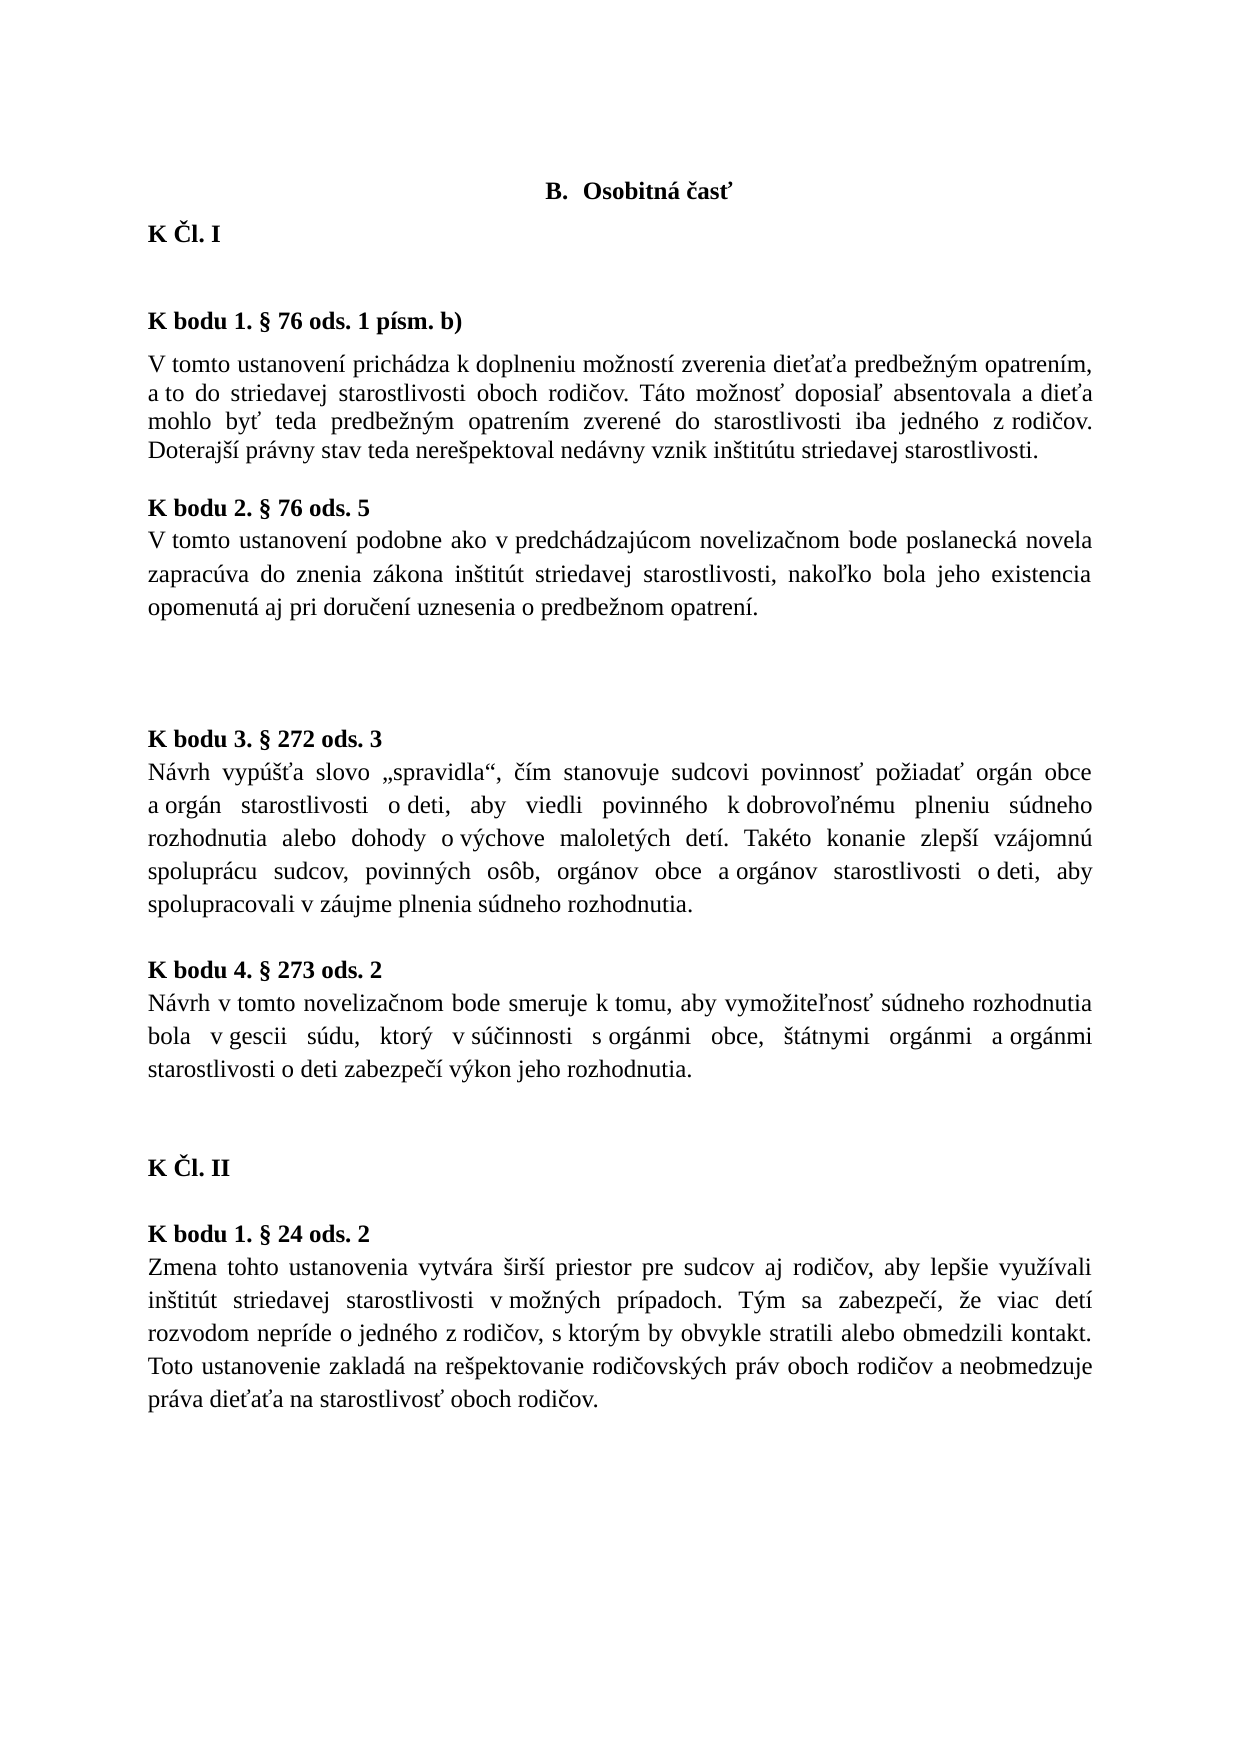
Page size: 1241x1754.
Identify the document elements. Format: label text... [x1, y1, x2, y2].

text K Čl. I [148, 219, 1093, 248]
text V tomto ustanovení podobne ako v predchádzajúcom novelizačnom bode poslanecká novela zapracúva do znenia zákona inštitút striedavej starostlivosti, nakoľko bola jeho existencia opomenutá aj pri doručení uznesenia o predbežnom opatrení. [148, 526, 1093, 620]
text K bodu 1. § 24 ods. 2 [148, 1219, 1093, 1248]
text K bodu 4. § 273 ods. 2 [148, 955, 1093, 984]
list V tomto ustanovení prichádza k doplneniu možností zverenia dieťaťa predbežným opatrením, a to do striedavej starostlivosti oboch rodičov. Táto možnosť doposiaľ absentovala a dieťa mohlo byť teda predbežným opatrením zverené do starostlivosti iba jedného z rodičov. Doterajší právny stav teda nerešpektoval nedávny vznik inštitútu striedavej starostlivosti. [148, 349, 1093, 464]
text Zmena tohto ustanovenia vytvára širší priestor pre sudcov aj rodičov, aby lepšie využívali inštitút striedavej starostlivosti v možných prípadoch. Tým sa zabezpečí, že viac detí rozvodom nepríde o jedného z rodičov, s ktorým by obvykle stratili alebo obmedzili kontakt. Toto ustanovenie zakladá na rešpektovanie rodičovských práv oboch rodičov a neobmedzuje práva dieťaťa na starostlivosť oboch rodičov. [148, 1252, 1093, 1413]
text Návrh v tomto novelizačnom bode smeruje k tomu, aby vymožiteľnosť súdneho rozhodnutia bola v gescii súdu, ktorý v súčinnosti s orgánmi obce, štátnymi orgánmi a orgánmi starostlivosti o deti zabezpečí výkon jeho rozhodnutia. [148, 988, 1093, 1083]
text K bodu 2. § 76 ods. 5 [148, 493, 1093, 521]
text K bodu 1. § 76 ods. 1 písm. b) [148, 306, 1093, 334]
text K bodu 3. § 272 ods. 3 [148, 724, 1093, 752]
list Osobitná časť [185, 176, 1093, 205]
text K Čl. II [148, 1153, 1093, 1182]
text Návrh vypúšťa slovo „spravidla“, čím stanovuje sudcovi povinnosť požiadať orgán obce a orgán starostlivosti o deti, aby viedli povinného k dobrovoľnému plneniu súdneho rozhodnutia alebo dohody o výchove maloletých detí. Takéto konanie zlepší vzájomnú spoluprácu sudcov, povinných osôb, orgánov obce a orgánov starostlivosti o deti, aby spolupracovali v záujme plnenia súdneho rozhodnutia. [148, 757, 1093, 918]
